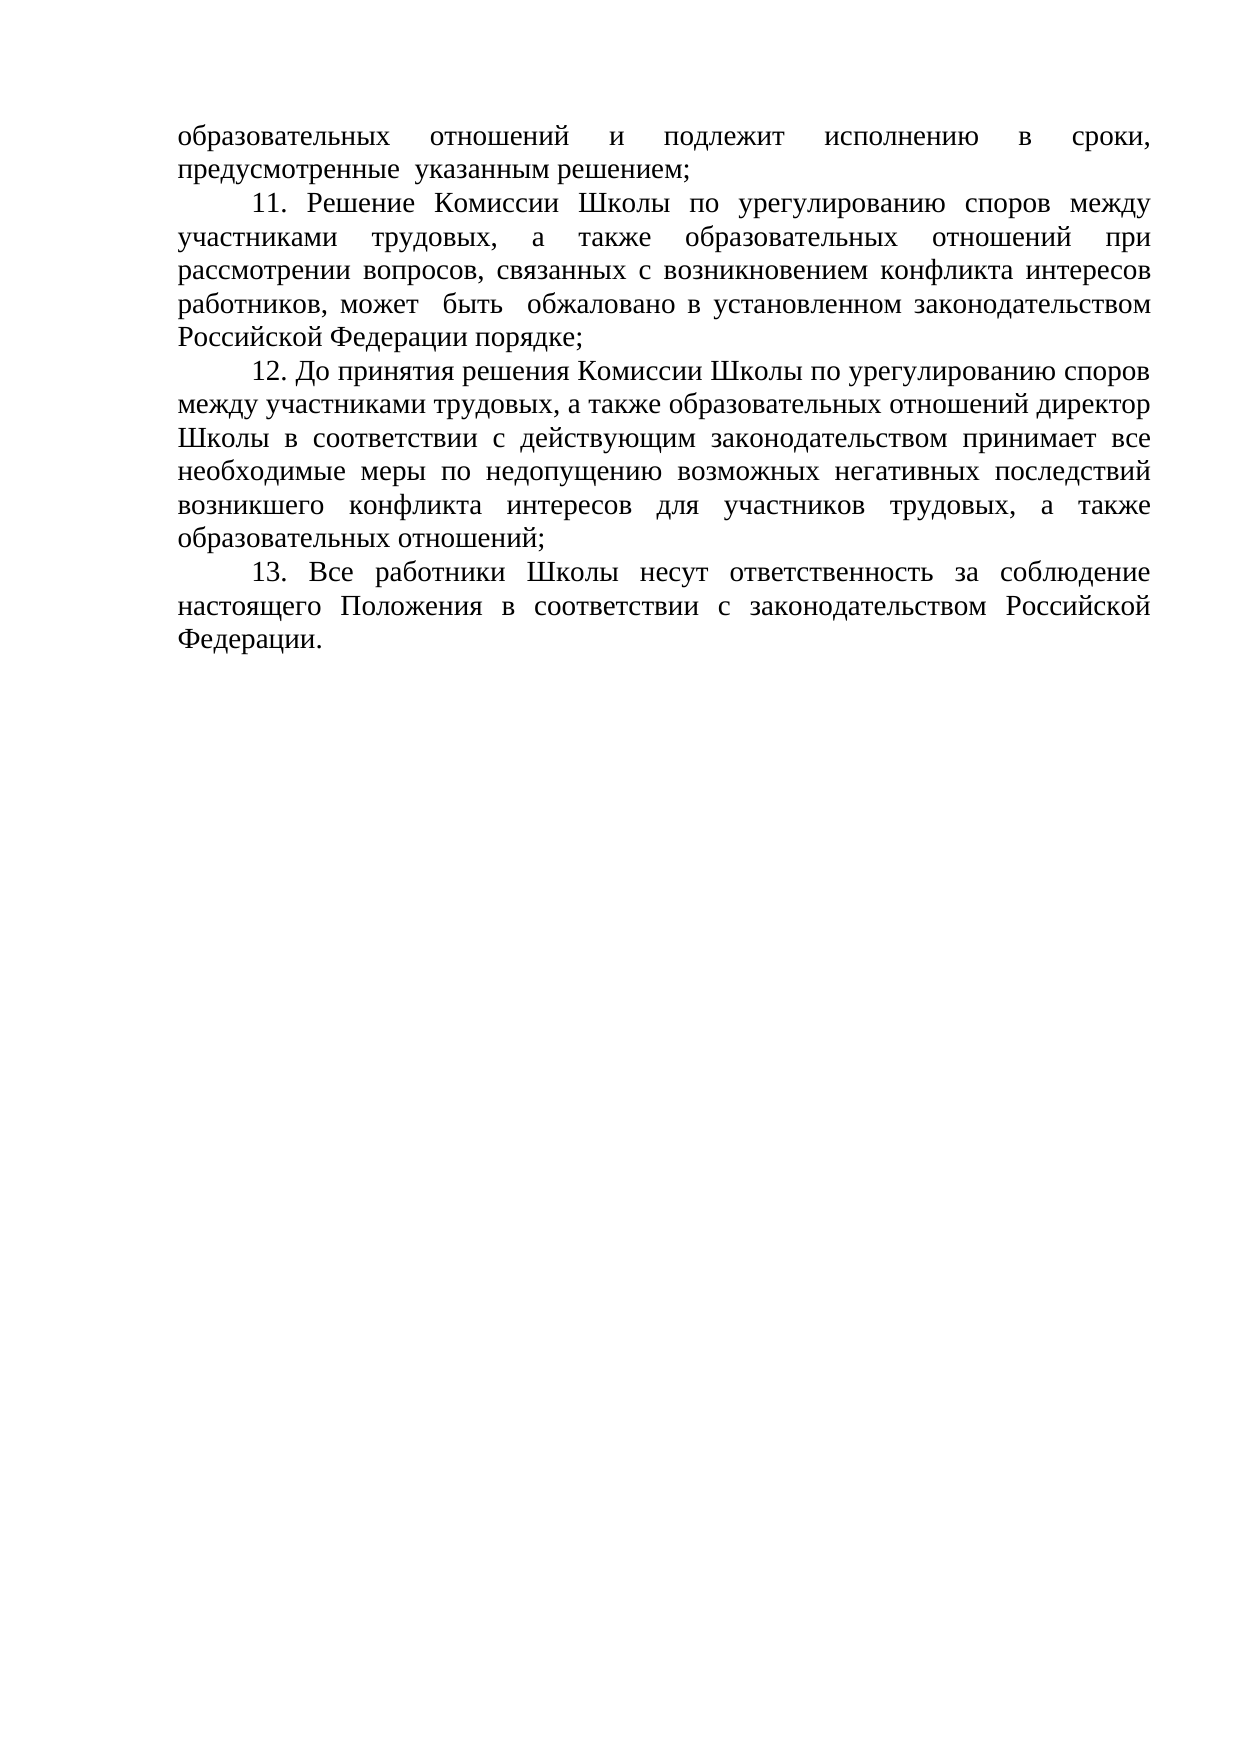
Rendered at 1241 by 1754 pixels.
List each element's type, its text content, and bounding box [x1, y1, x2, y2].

text 12. До принятия решения Комиссии Школы по урегулированию споров между участниками трудовых, а также образовательных отношений директор Школы в соответствии с действующим законодательством принимает все необходимые меры по недопущению возможных негативных последствий возникшего конфликта интересов для участников трудовых, а также образовательных отношений; [177, 353, 1152, 554]
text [177, 118, 1152, 185]
text 11. Решение Комиссии Школы по урегулированию споров между участниками трудовых, а также образовательных отношений при рассмотрении вопросов, связанных с возникновением конфликта интересов работников, может быть обжаловано в установленном законодательством Российской Федерации порядке; [177, 185, 1152, 353]
text 13. Все работники Школы несут ответственность за соблюдение настоящего Положения в соответствии с законодательством Российской Федерации. [177, 554, 1152, 655]
